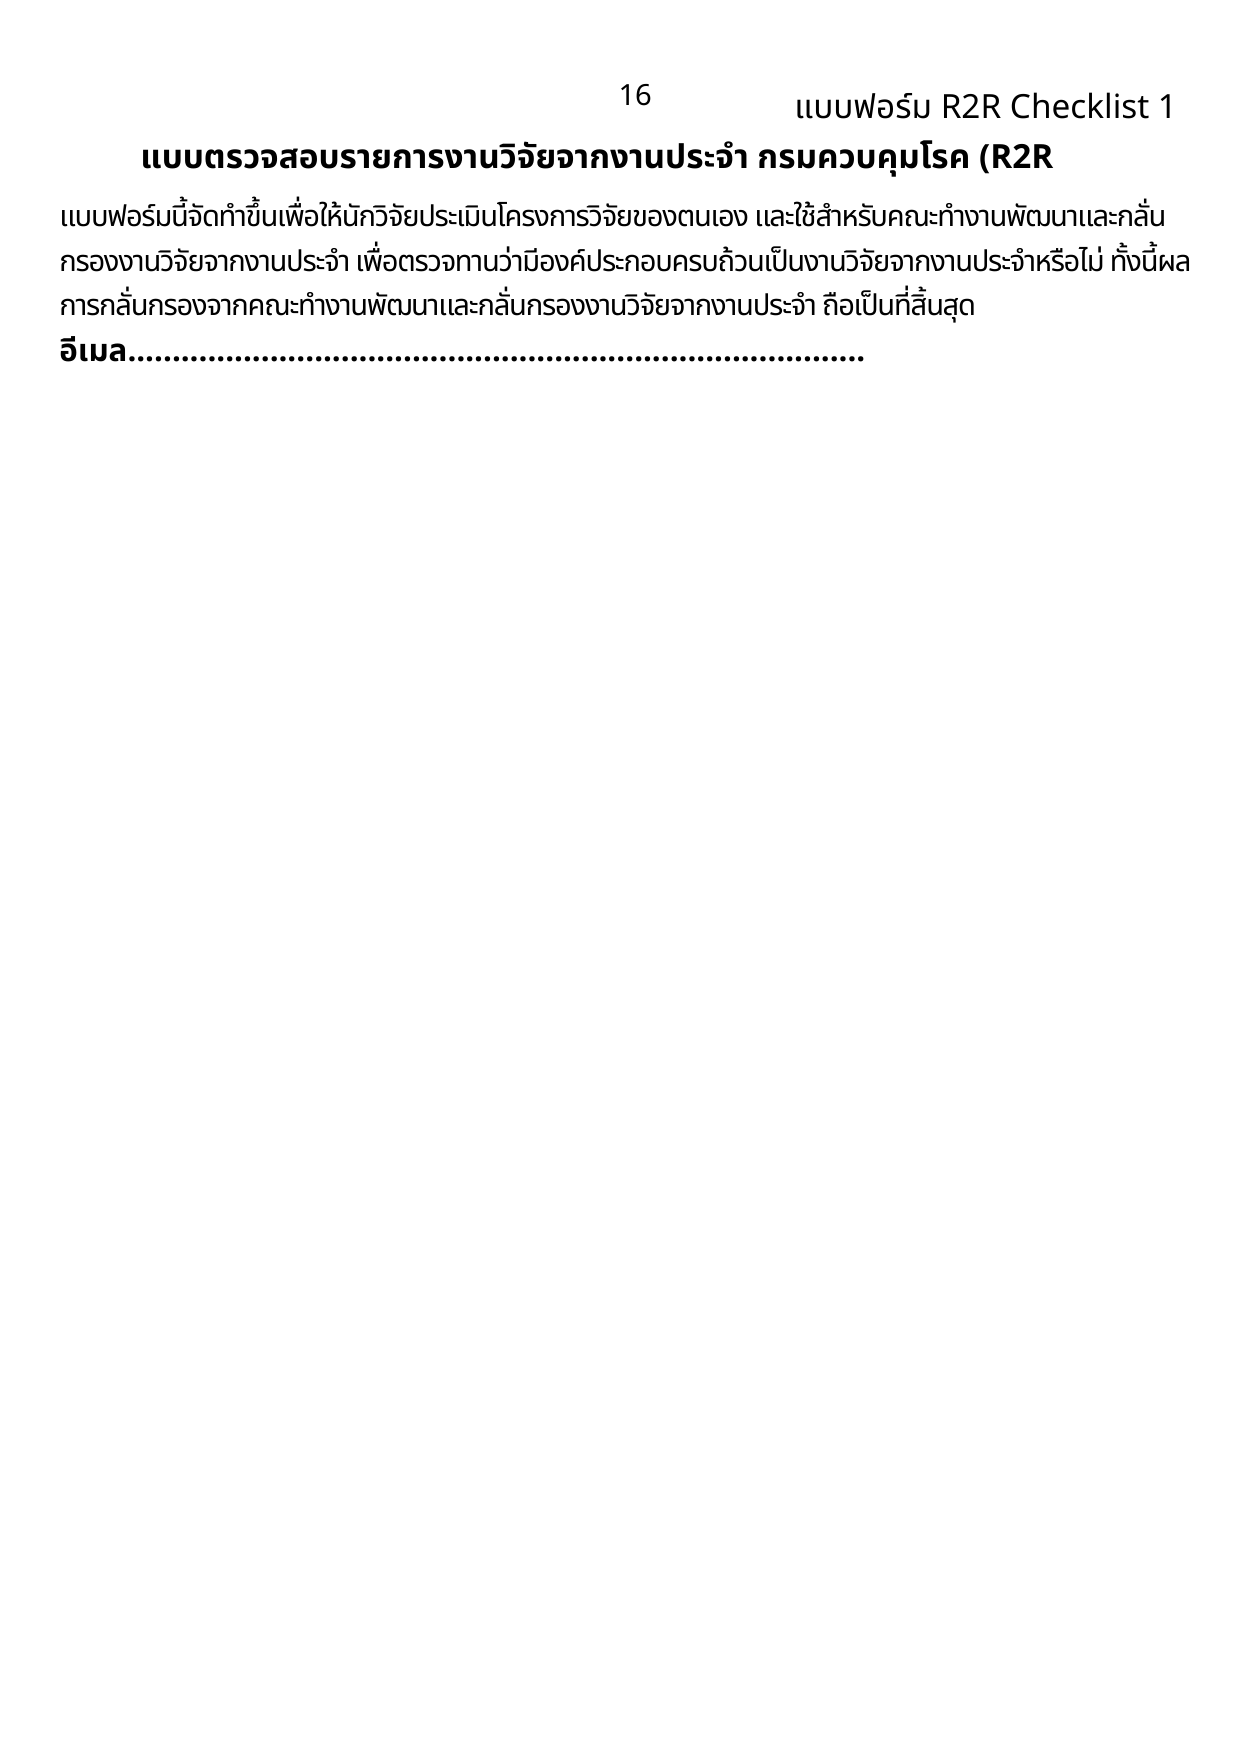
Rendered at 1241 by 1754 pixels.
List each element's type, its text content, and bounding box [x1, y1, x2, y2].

text อีเมล................................................................................... [59, 328, 1211, 376]
text แบบฟอร์มนี้จัดทำขึ้นเพื่อให้นักวิจัยประเมินโครงการวิจัยของตนเอง และใช้สำหรับคณะทำงานพัฒนาและกลั่นกรองงานวิจัยจากงานประจำ เพื่อตรวจทานว่ามีองค์ประกอบครบถ้วนเป็นงานวิจัยจากงานประจำหรือไม่ ทั้งนี้ผลการกลั่นกรองจากคณะทำงานพัฒนาและกลั่นกรองงานวิจัยจากงานประจำ ถือเป็นที่สิ้นสุด [59, 196, 1211, 328]
